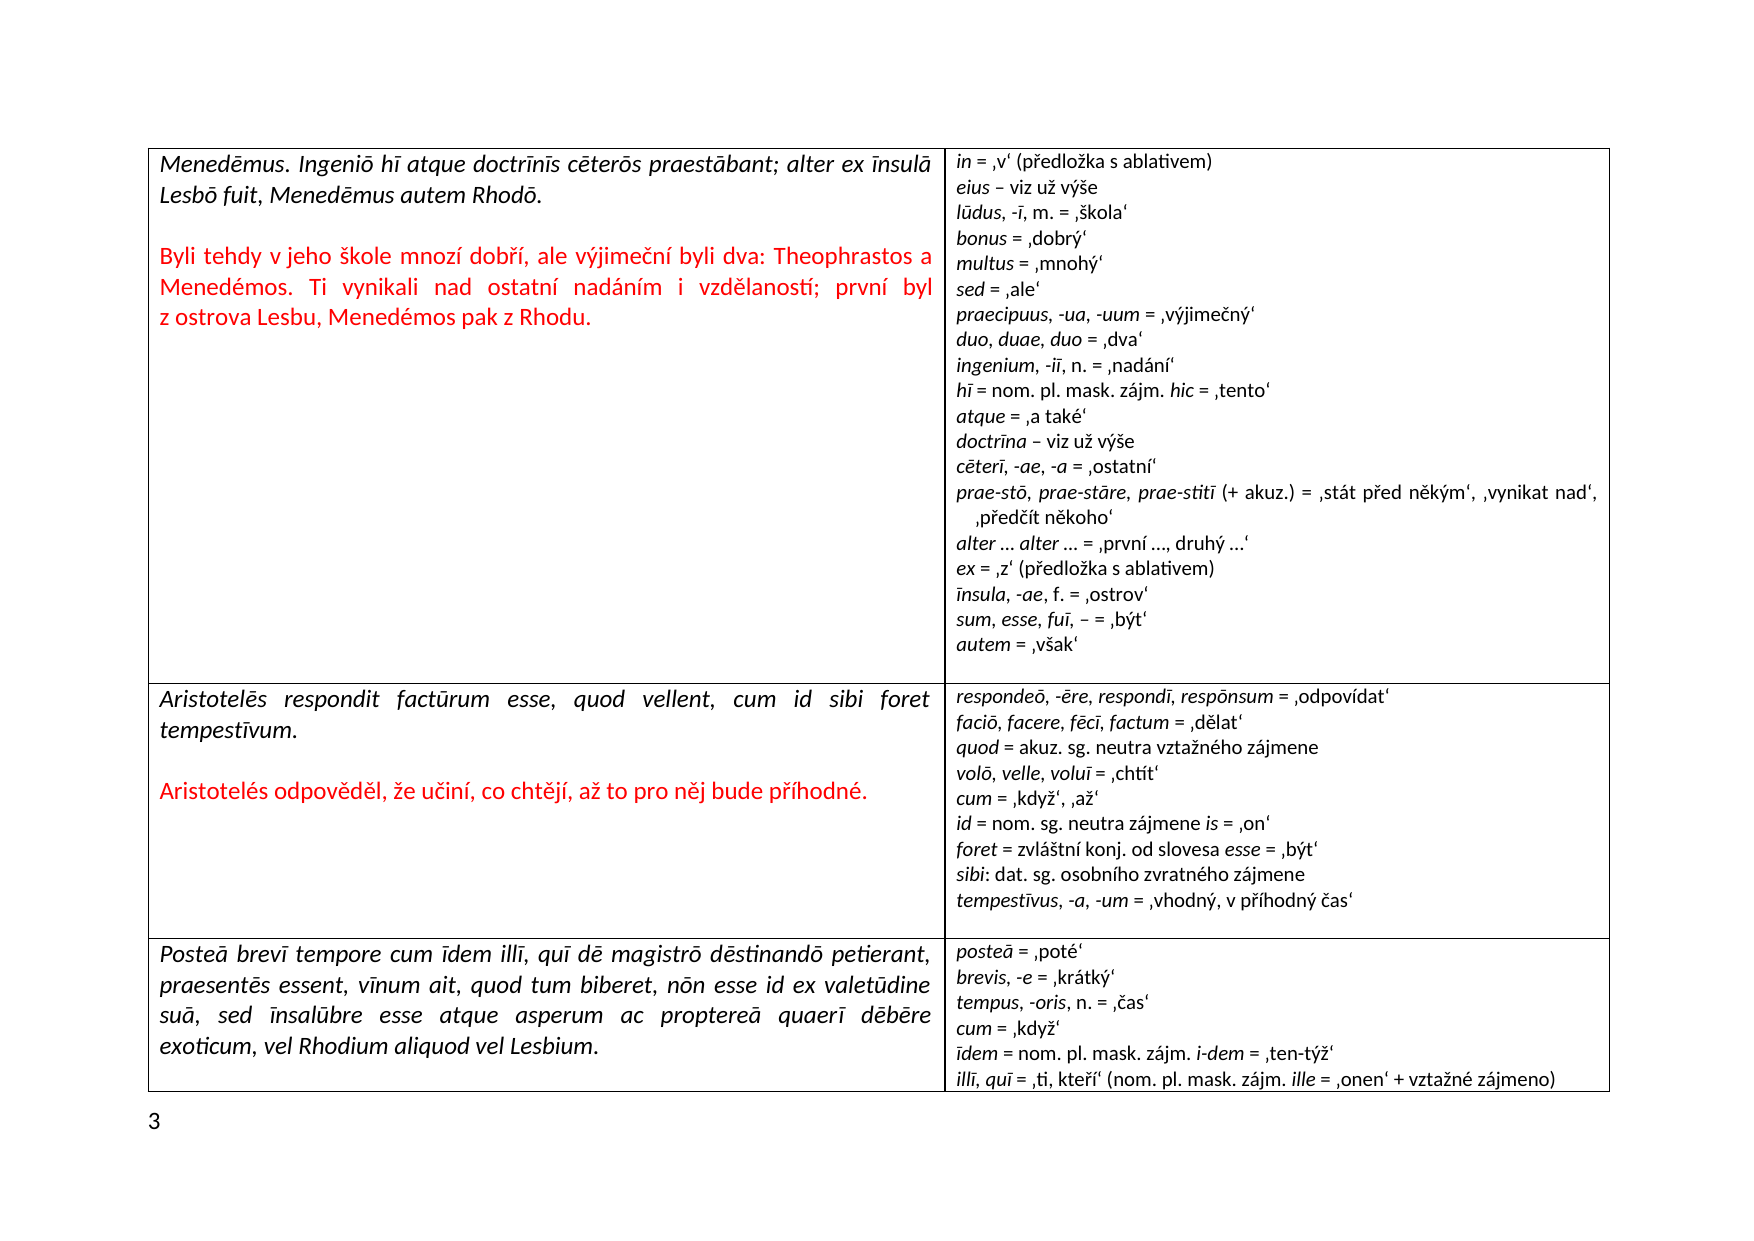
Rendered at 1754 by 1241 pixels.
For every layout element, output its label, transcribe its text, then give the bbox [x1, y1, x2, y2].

table_cell Aristotelēs respondit factūrum esse, quod vellent, cum id sibi foret tempestīvum. Aristotelés odpověděl, že učiní, co chtějí, až to pro něj bude příhodné. [149, 684, 944, 938]
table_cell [149, 149, 944, 682]
table_cell respondeō, -ēre, respondī, respōnsum = ‚odpovídat‘ faciō, facere, fēcī, factum = ‚dělat‘ quod = akuz. sg. neutra vztažného zájmene volō, velle, voluī = ‚chtít‘ cum = ‚když‘, ‚až‘ id = nom. sg. neutra zájmene is = ‚on‘ foret = zvláštní konj. od slovesa esse = ‚být‘ sibi: dat. sg. osobního zvratného zájmene tempestīvus, -a, -um = ‚vhodný, v příhodný čas‘ [946, 684, 1609, 938]
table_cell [946, 149, 1609, 682]
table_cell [149, 939, 944, 1091]
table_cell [946, 939, 1609, 1091]
